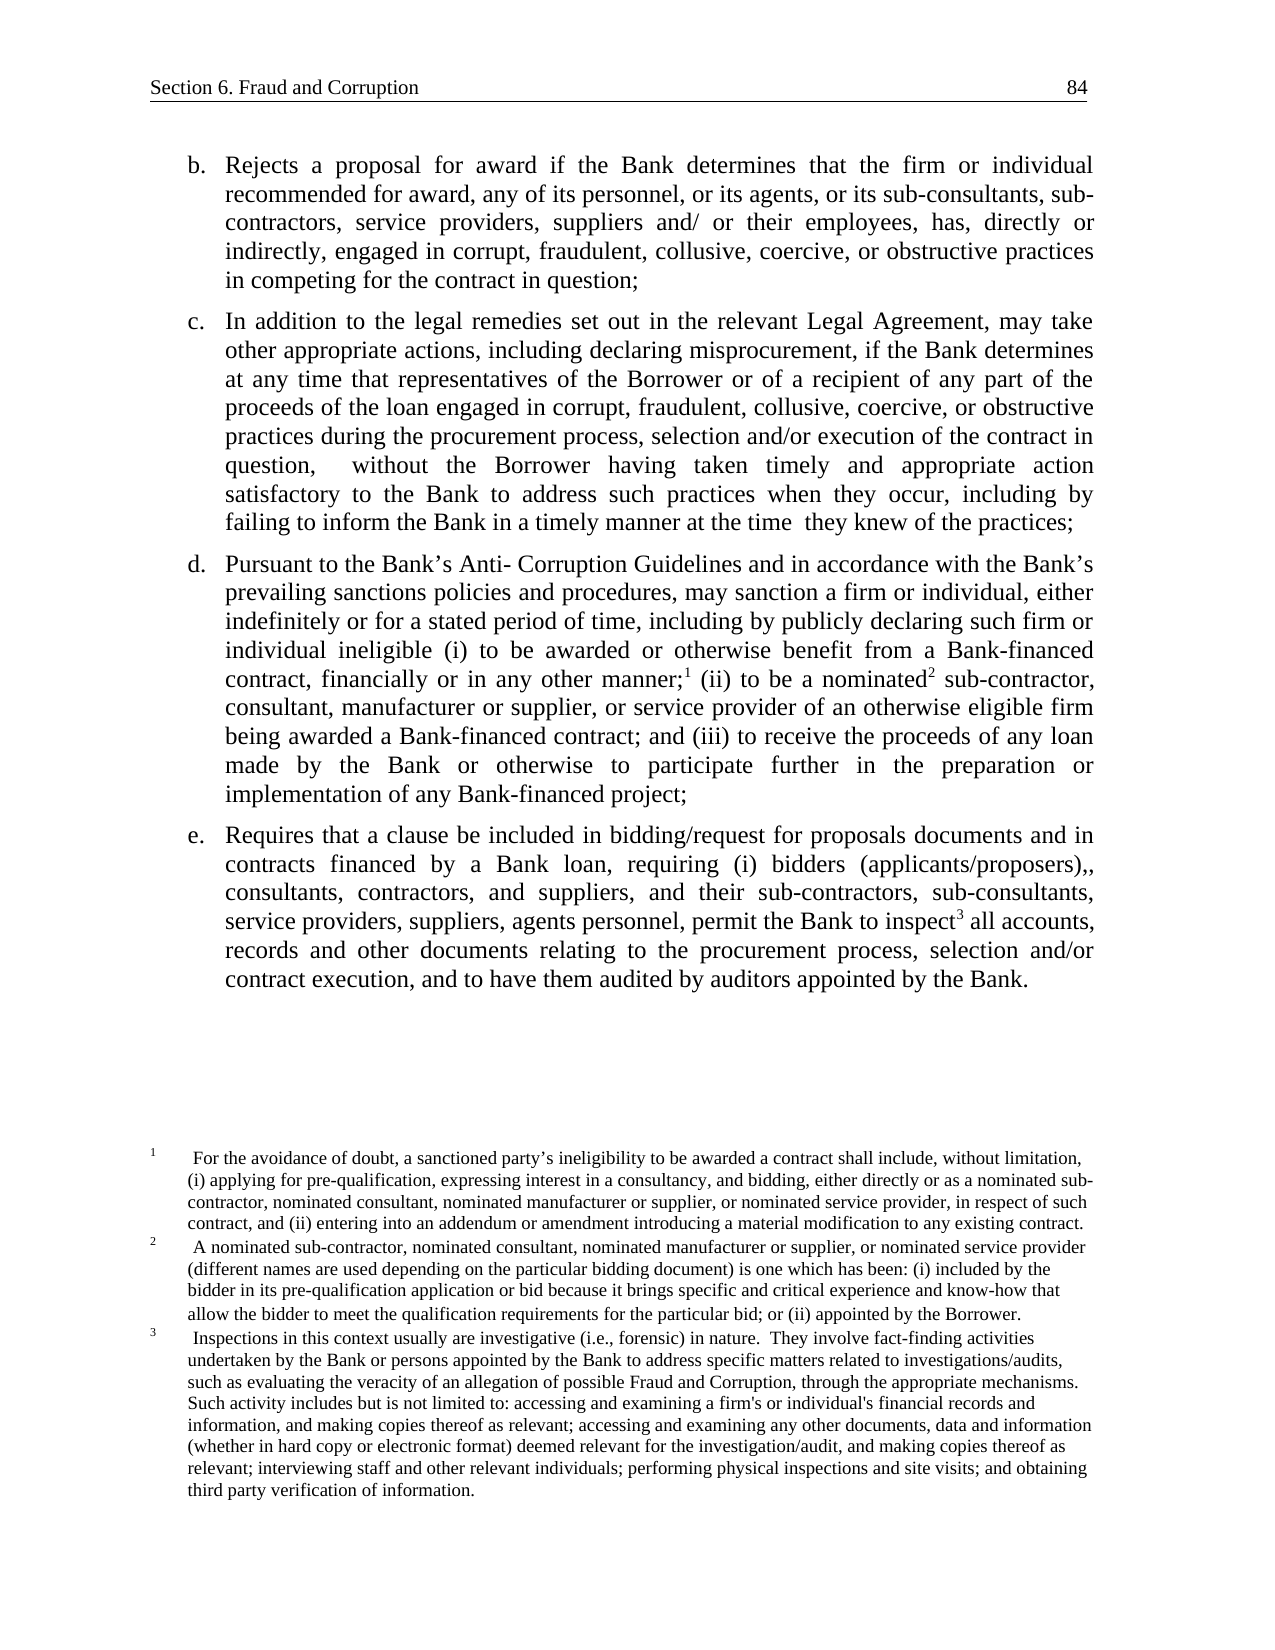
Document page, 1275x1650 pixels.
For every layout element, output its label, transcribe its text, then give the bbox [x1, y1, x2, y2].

list Requires that a clause be included in bidding/request for proposals documents and in contracts financed by a Bank loan, requiring (i) bidders (applicants/proposers),, consultants, contractors, and suppliers, and their sub-contractors, sub-consultants, service providers, suppliers, agents personnel, permit the Bank to inspect all accounts, records and other documents relating to the procurement process, selection and/or contract execution, and to have them audited by auditors appointed by the Bank. [187, 820, 1095, 992]
list In addition to the legal remedies set out in the relevant Legal Agreement, may take other appropriate actions, including declaring misprocurement, if the Bank determines at any time that representatives of the Borrower or of a recipient of any part of the proceeds of the loan engaged in corrupt, fraudulent, collusive, coercive, or obstructive practices during the procurement process, selection and/or execution of the contract in question, without the Borrower having taken timely and appropriate action satisfactory to the Bank to address such practices when they occur, including by failing to inform the Bank in a timely manner at the time they knew of the practices; [187, 306, 1095, 536]
list Rejects a proposal for award if the Bank determines that the firm or individual recommended for award, any of its personnel, or its agents, or its sub-consultants, sub-contractors, service providers, suppliers and/ or their employees, has, directly or indirectly, engaged in corrupt, fraudulent, collusive, coercive, or obstructive practices in competing for the contract in question; [187, 150, 1095, 294]
list Pursuant to the Bank’s Anti- Corruption Guidelines and in accordance with the Bank’s prevailing sanctions policies and procedures, may sanction a firm or individual, either indefinitely or for a stated period of time, including by publicly declaring such firm or individual ineligible (i) to be awarded or otherwise benefit from a Bank-financed contract, financially or in any other manner; (ii) to be a nominated sub-contractor, consultant, manufacturer or supplier, or service provider of an otherwise eligible firm being awarded a Bank-financed contract; and (iii) to receive the proceeds of any loan made by the Bank or otherwise to participate further in the preparation or implementation of any Bank-financed project; [187, 549, 1095, 807]
